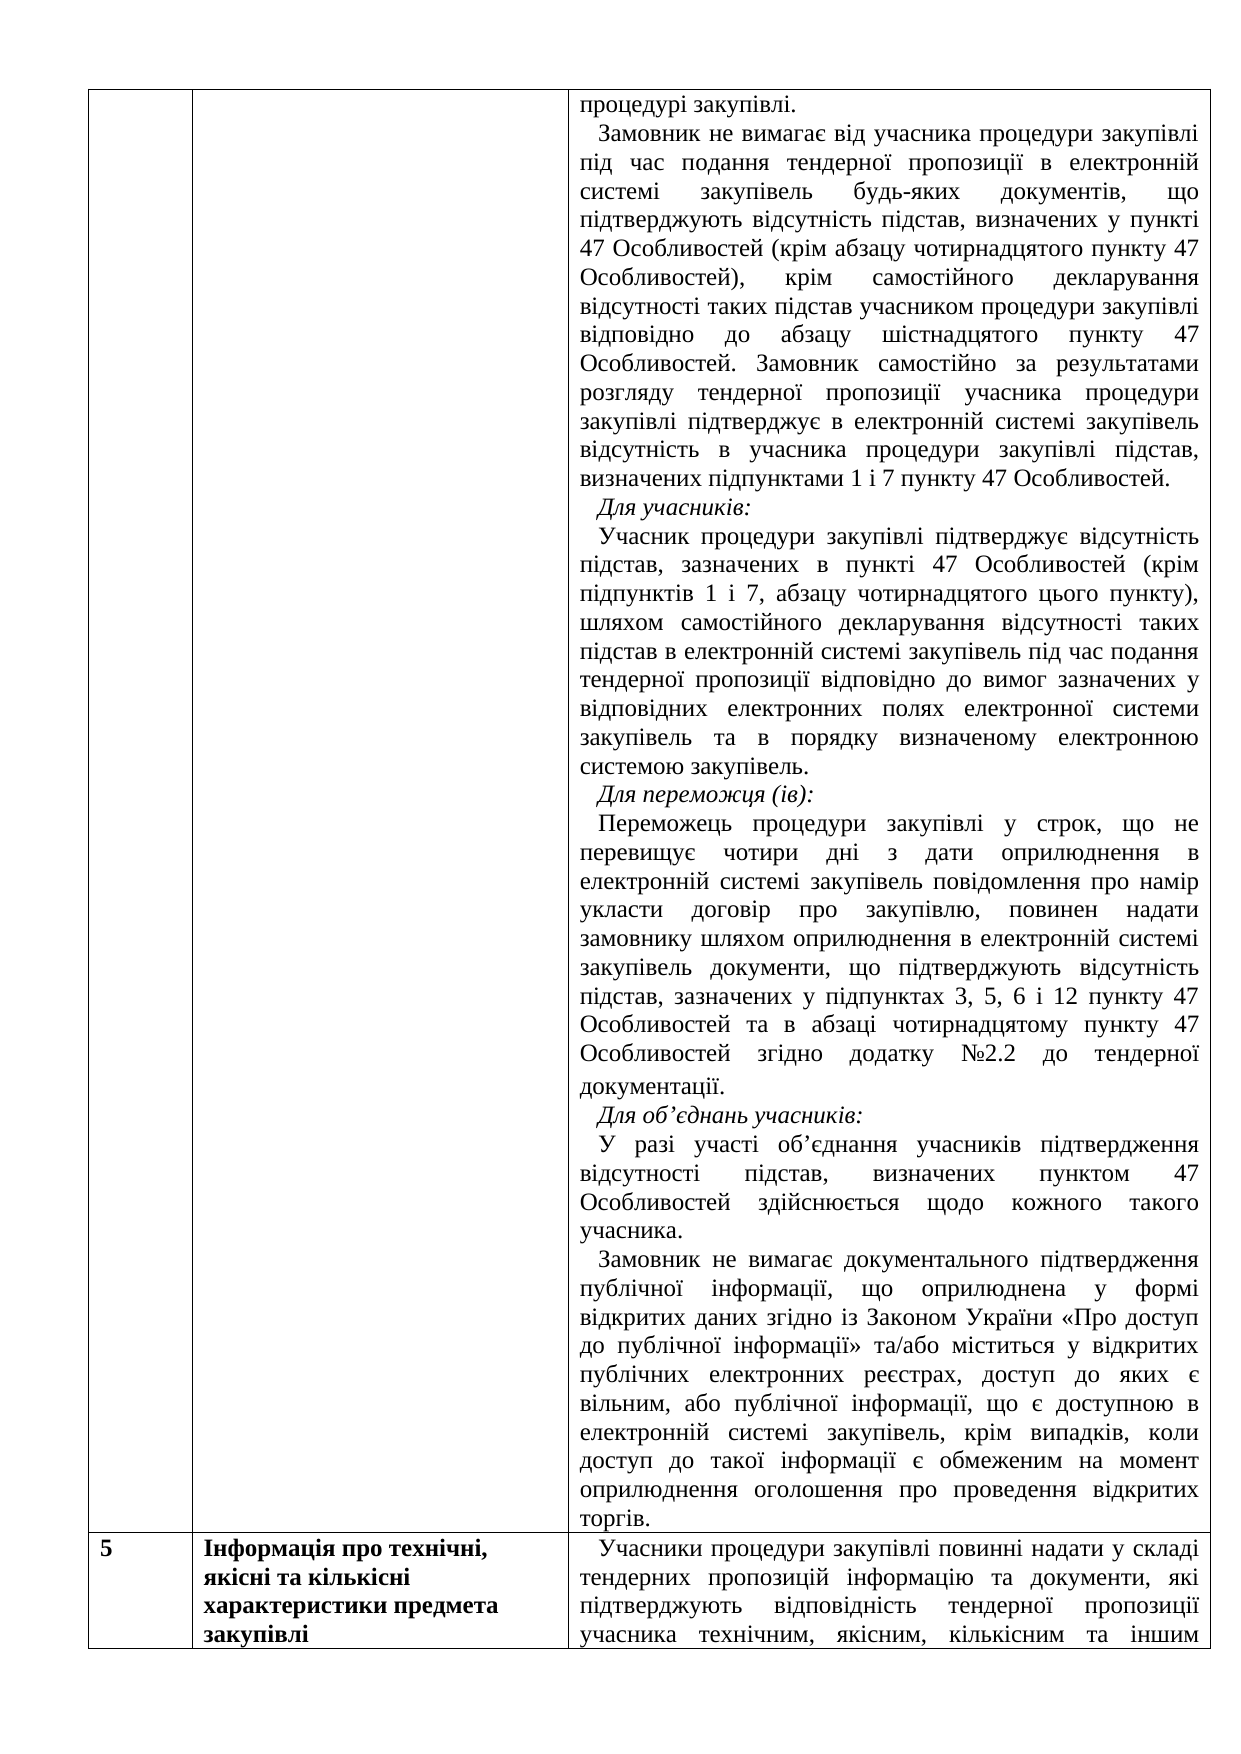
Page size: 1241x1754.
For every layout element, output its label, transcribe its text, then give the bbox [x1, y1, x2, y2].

table_cell 5 [89, 1533, 192, 1648]
table_cell 4 [89, 90, 192, 1532]
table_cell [193, 90, 568, 1532]
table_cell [569, 90, 1210, 1532]
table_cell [193, 1533, 568, 1648]
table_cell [569, 1533, 1210, 1648]
